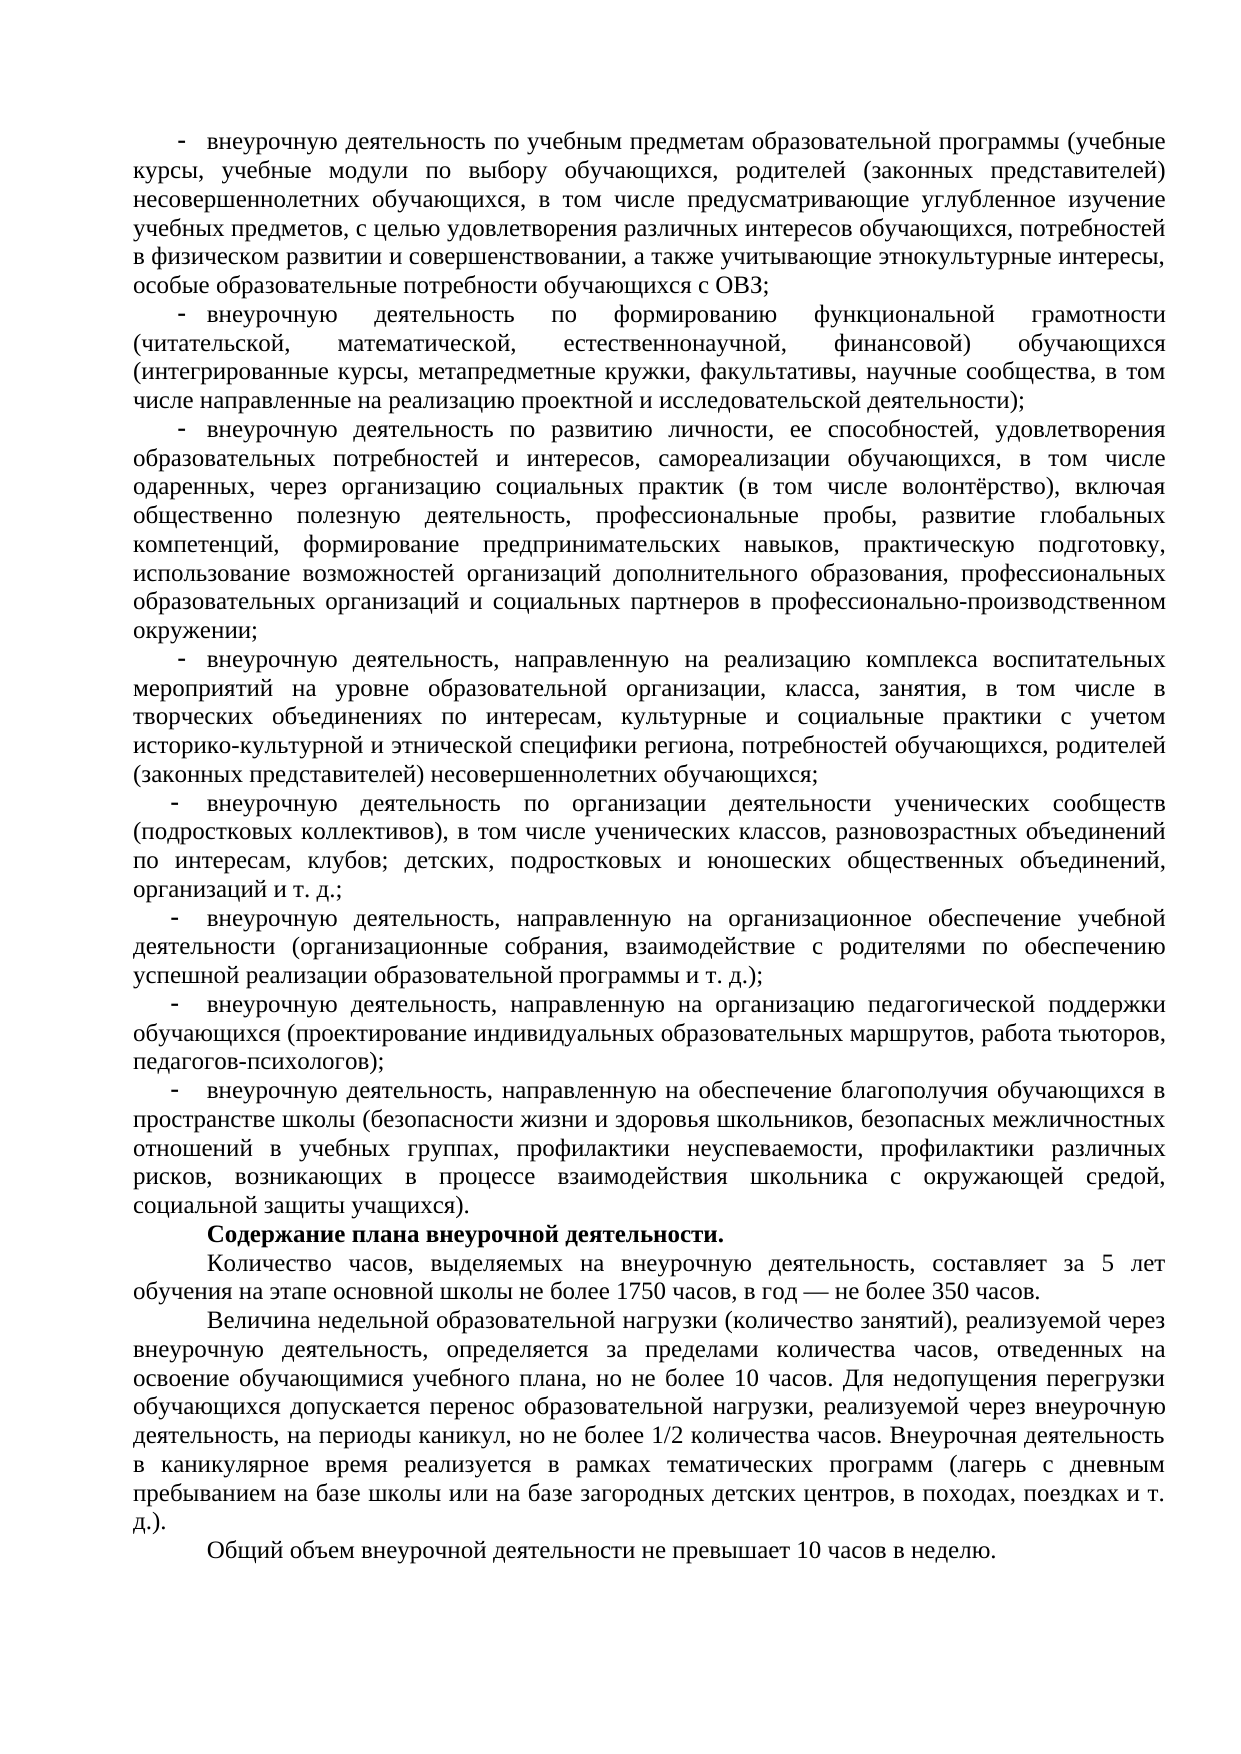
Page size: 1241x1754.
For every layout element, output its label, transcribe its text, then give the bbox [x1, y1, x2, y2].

text Величина недельной образовательной нагрузки (количество занятий), реализуемой через внеурочную деятельность, определяется за пределами количества часов, отведенных на освоение обучающимися учебного плана, но не более 10 часов. Для недопущения перегрузки обучающихся допускается перенос образовательной нагрузки, реализуемой через внеурочную деятельность, на периоды каникул, но не более 1/2 количества часов. Внеурочная деятельность в каникулярное время реализуется в рамках тематических программ (лагерь с дневным пребыванием на базе школы или на базе загородных детских центров, в походах, поездках и т. д.). [133, 1305, 1167, 1535]
text Содержание плана внеурочной деятельности. [133, 1219, 1167, 1248]
list внеурочную деятельность по учебным предметам образовательной программы (учебные курсы, учебные модули по выбору обучающихся, родителей (законных представителей) несовершеннолетних обучающихся, в том числе предусматривающие углубленное изучение учебных предметов, с целью удовлетворения различных интересов обучающихся, потребностей в физическом развитии и совершенствовании, а также учитывающие этнокультурные интересы, особые образовательные потребности обучающихся с ОВЗ; [133, 126, 1167, 299]
list внеурочную деятельность, направленную на организационное обеспечение учебной деятельности (организационные собрания, взаимодействие с родителями по обеспечению успешной реализации образовательной программы и т. д.); [133, 903, 1167, 989]
list внеурочную деятельность, направленную на организацию педагогической поддержки обучающихся (проектирование индивидуальных образовательных маршрутов, работа тьюторов, педагогов-психологов); [133, 989, 1167, 1075]
list внеурочную деятельность по развитию личности, ее способностей, удовлетворения образовательных потребностей и интересов, самореализации обучающихся, в том числе одаренных, через организацию социальных практик (в том числе волонтёрство), включая общественно полезную деятельность, профессиональные пробы, развитие глобальных компетенций, формирование предпринимательских навыков, практическую подготовку, использование возможностей организаций дополнительного образования, профессиональных образовательных организаций и социальных партнеров в профессионально-производственном окружении; [133, 414, 1167, 644]
list внеурочную деятельность, направленную на обеспечение благополучия обучающихся в пространстве школы (безопасности жизни и здоровья школьников, безопасных межличностных отношений в учебных группах, профилактики неуспеваемости, профилактики различных рисков, возникающих в процессе взаимодействия школьника с окружающей средой, социальной защиты учащихся). [133, 1075, 1167, 1219]
text Количество часов, выделяемых на внеурочную деятельность, составляет за 5 лет обучения на этапе основной школы не более 1750 часов, в год — не более 350 часов. [133, 1248, 1167, 1305]
list внеурочную деятельность по формированию функциональной грамотности (читательской, математической, естественнонаучной, финансовой) обучающихся (интегрированные курсы, метапредметные кружки, факультативы, научные сообщества, в том числе направленные на реализацию проектной и исследовательской деятельности); [133, 299, 1167, 414]
list внеурочную деятельность, направленную на реализацию комплекса воспитательных мероприятий на уровне образовательной организации, класса, занятия, в том числе в творческих объединениях по интересам, культурные и социальные практики с учетом историко-культурной и этнической специфики региона, потребностей обучающихся, родителей (законных представителей) несовершеннолетних обучающихся; [133, 644, 1167, 788]
list внеурочную деятельность по организации деятельности ученических сообществ (подростковых коллективов), в том числе ученических классов, разновозрастных объединений по интересам, клубов; детских, подростковых и юношеских общественных объединений, организаций и т. д.; [133, 788, 1167, 903]
text Общий объем внеурочной деятельности не превышает 10 часов в неделю. [133, 1535, 1167, 1564]
